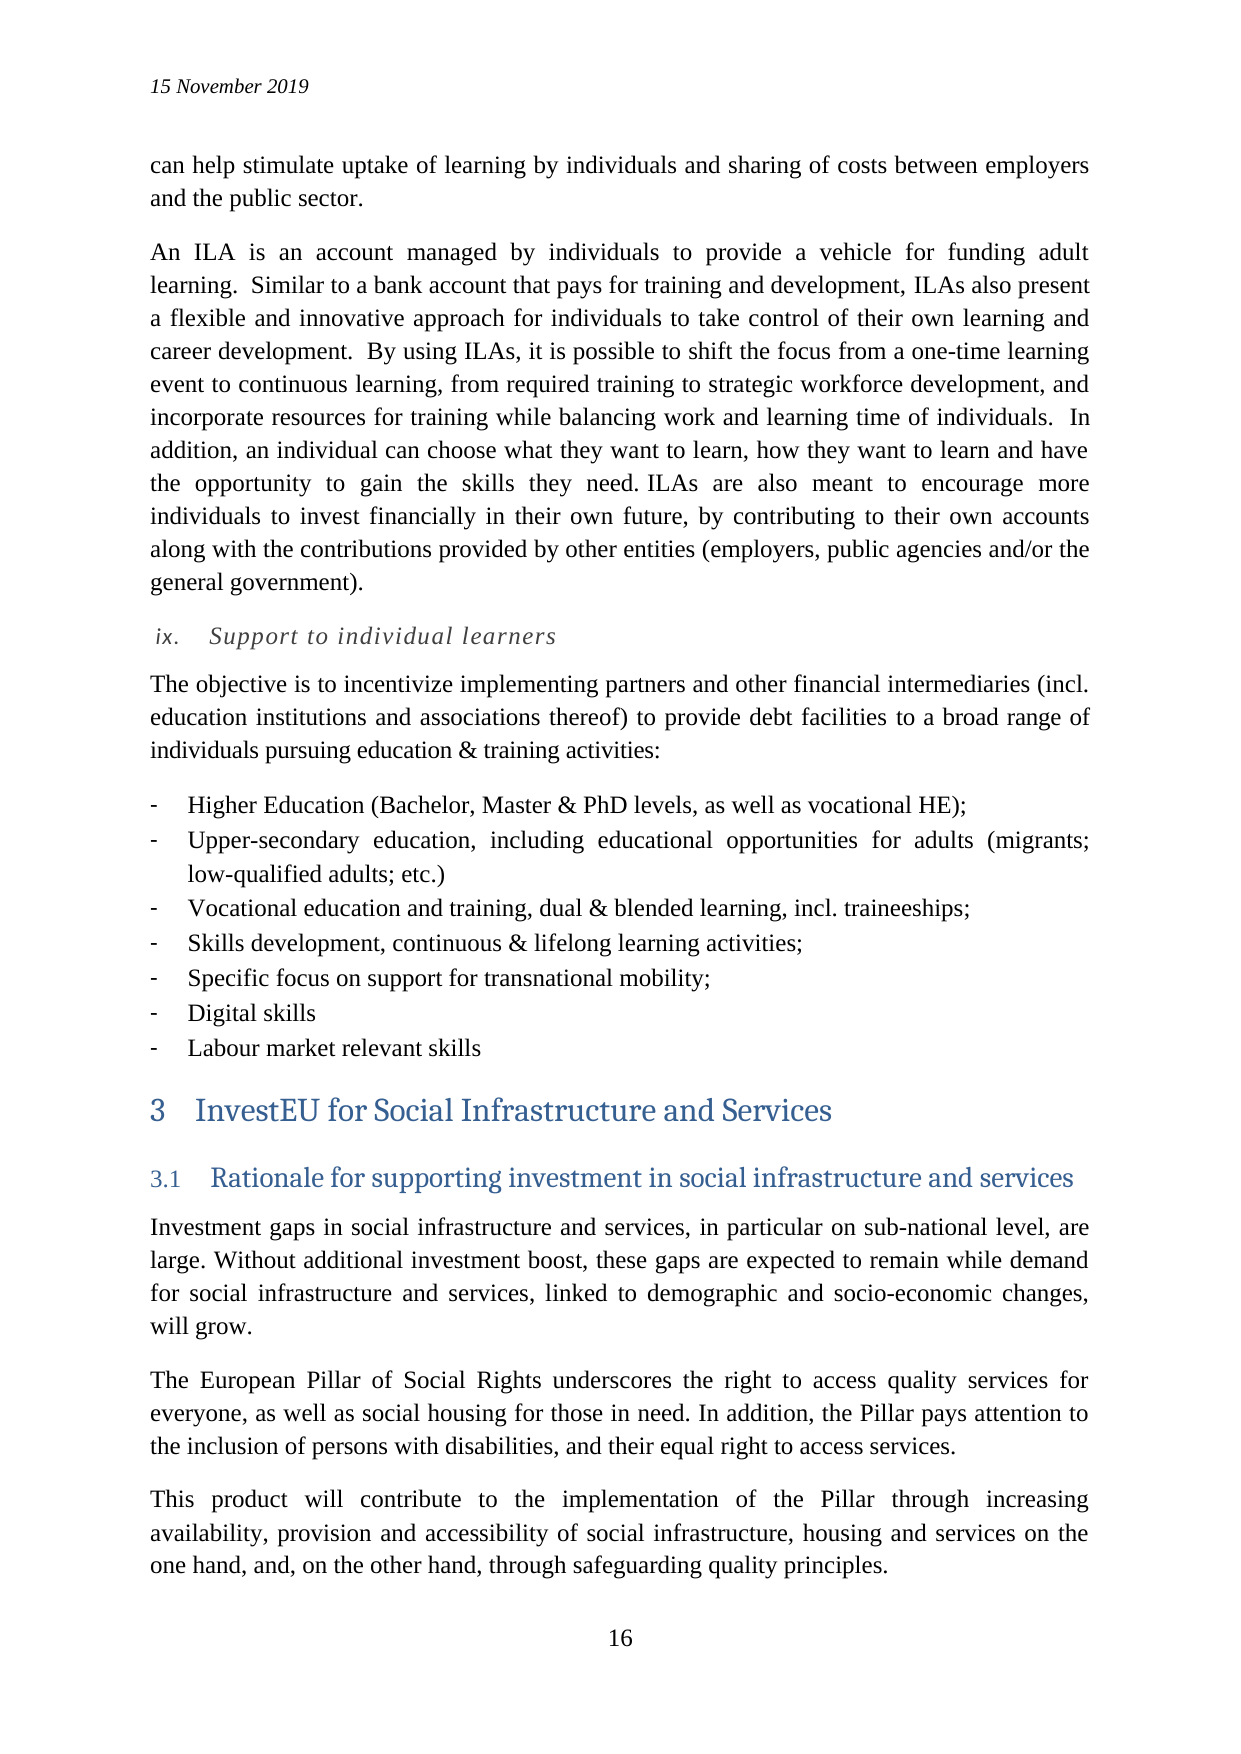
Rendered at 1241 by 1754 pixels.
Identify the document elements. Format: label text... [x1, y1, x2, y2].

list Skills development, continuous & lifelong learning activities; [150, 927, 1090, 957]
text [150, 150, 1090, 212]
list Specific focus on support for transnational mobility; [150, 962, 1090, 992]
text This product will contribute to the implementation of the Pillar through increasing availability, provision and accessibility of social infrastructure, housing and services on the one hand, and, on the other hand, through safeguarding quality principles. [150, 1484, 1090, 1579]
list Labour market relevant skills [150, 1032, 1090, 1062]
subtitle InvestEU for Social Infrastructure and Services [150, 1092, 1090, 1130]
list Upper-secondary education, including educational opportunities for adults (migrants; low-qualified adults; etc.) [150, 824, 1090, 887]
subtitle Rationale for supporting investment in social infrastructure and services [150, 1161, 1090, 1194]
text The European Pillar of Social Rights underscores the right to access quality services for everyone, as well as social housing for those in need. In addition, the Pillar pays attention to the inclusion of persons with disabilities, and their equal right to access services. [150, 1365, 1090, 1459]
list Support to individual learners [179, 621, 1090, 650]
list Digital skills [150, 997, 1090, 1027]
text Investment gaps in social infrastructure and services, in particular on sub-national level, are large. Without additional investment boost, these gaps are expected to remain while demand for social infrastructure and services, linked to demographic and socio-economic changes, will grow. [150, 1212, 1090, 1339]
list Vocational education and training, dual & blended learning, incl. traineeships; [150, 892, 1090, 922]
list Higher Education (Bachelor, Master & PhD levels, as well as vocational HE); [150, 789, 1090, 819]
text An ILA is an account managed by individuals to provide a vehicle for funding adult learning. Similar to a bank account that pays for training and development, ILAs also present a flexible and innovative approach for individuals to take control of their own learning and career development. By using ILAs, it is possible to shift the focus from a one-time learning event to continuous learning, from required training to strategic workforce development, and incorporate resources for training while balancing work and learning time of individuals. In addition, an individual can choose what they want to learn, how they want to learn and have the opportunity to gain the skills they need. ILAs are also meant to encourage more individuals to invest financially in their own future, by contributing to their own accounts along with the contributions provided by other entities (employers, public agencies and/or the general government). [150, 237, 1090, 596]
text The objective is to incentivize implementing partners and other financial intermediaries (incl. education institutions and associations thereof) to provide debt facilities to a broad range of individuals pursuing education & training activities: [150, 669, 1090, 764]
